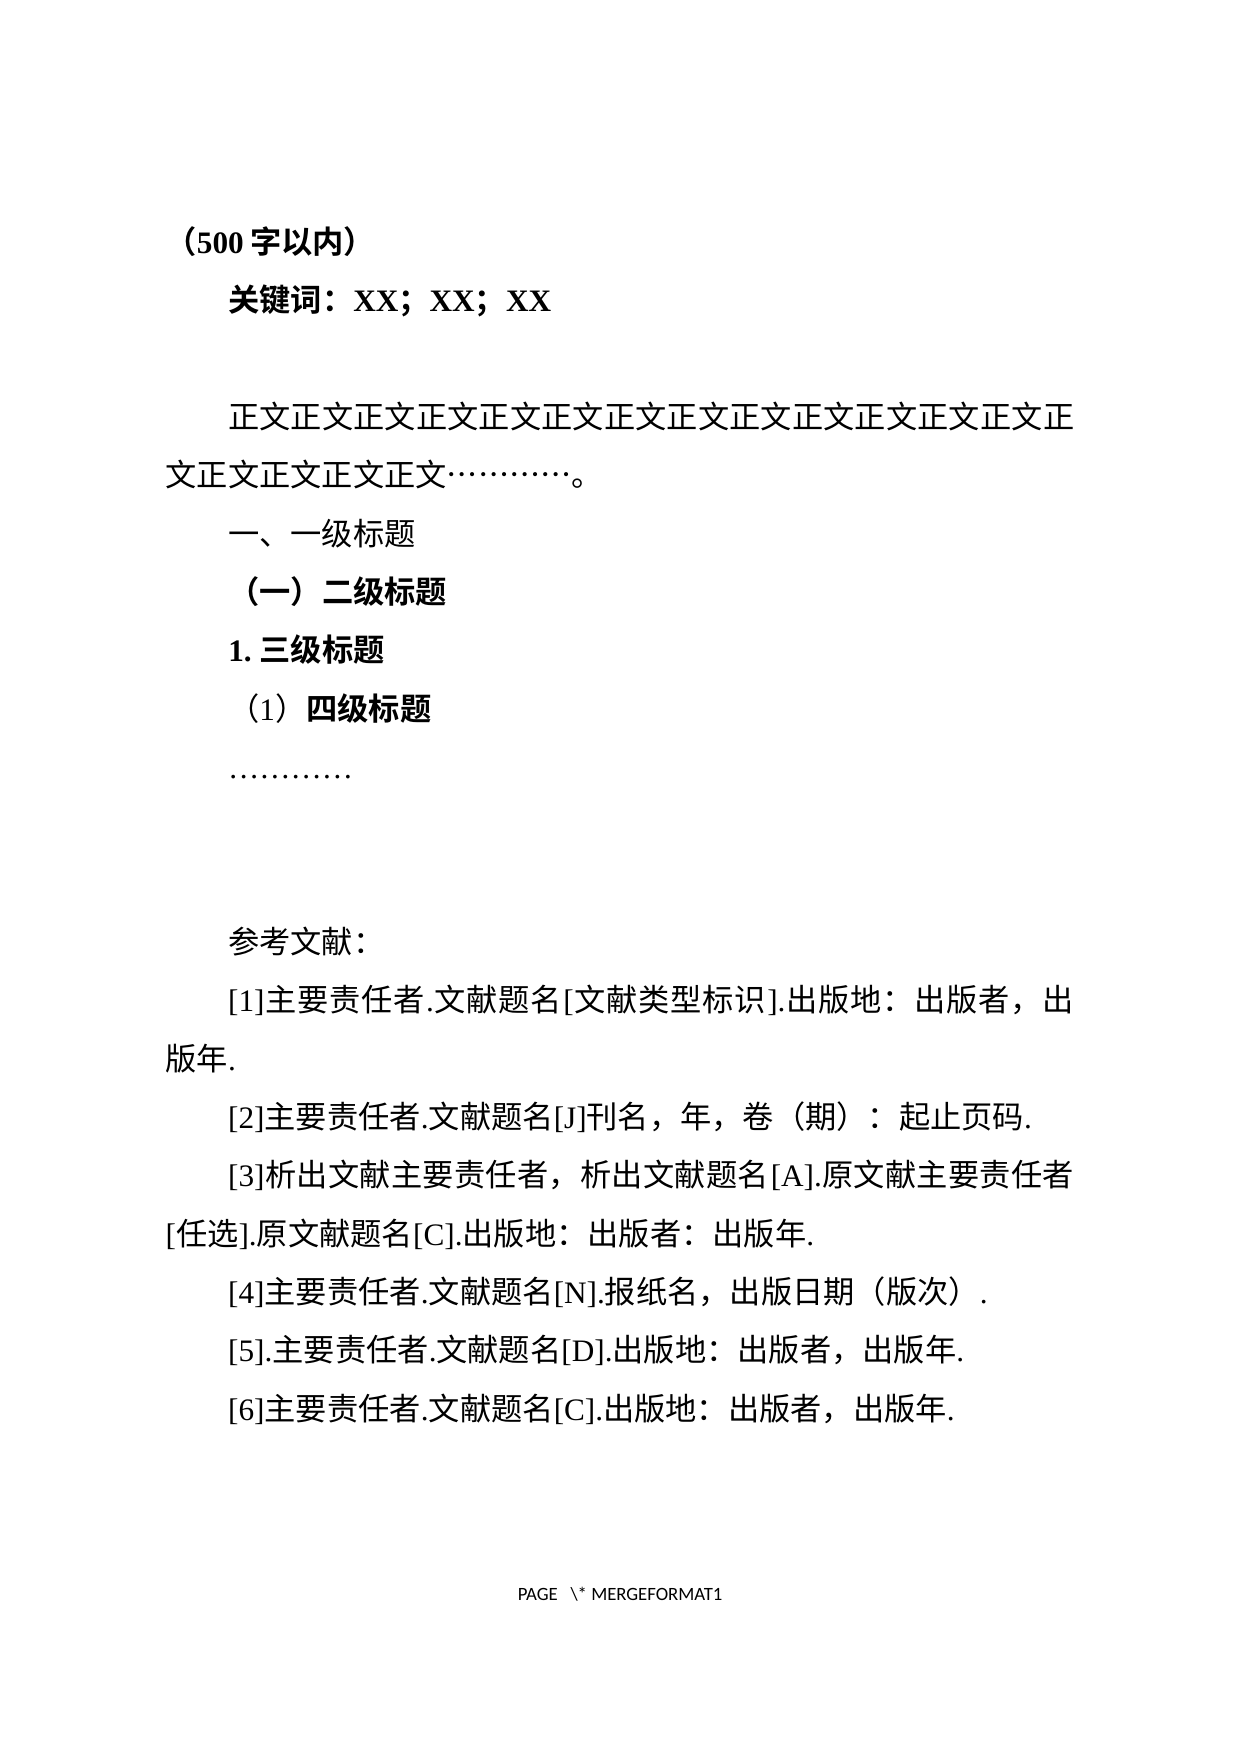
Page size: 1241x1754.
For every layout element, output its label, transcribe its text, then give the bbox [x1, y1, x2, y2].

text [1]主要责任者.文献题名[文献类型标识].出版地：出版者，出版年. [165, 965, 1075, 1082]
text ………… [165, 732, 1075, 790]
text 参考文献： [165, 907, 1075, 965]
text [5].主要责任者.文献题名[D].出版地：出版者，出版年. [165, 1315, 1075, 1373]
text 关键词：XX；XX；XX [165, 265, 1075, 323]
text [2]主要责任者.文献题名[J]刊名，年，卷（期）：起止页码. [165, 1082, 1075, 1140]
text [6]主要责任者.文献题名[C].出版地：出版者，出版年. [165, 1373, 1075, 1432]
text （1）四级标题 [165, 673, 1075, 732]
text （一）二级标题 [165, 557, 1075, 615]
text 一、一级标题 [165, 498, 1075, 557]
text [4]主要责任者.文献题名[N].报纸名，出版日期（版次）. [165, 1257, 1075, 1315]
text [3]析出文献主要责任者，析出文献题名[A].原文献主要责任者[任选].原文献题名[C].出版地：出版者：出版年. [165, 1140, 1075, 1257]
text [165, 207, 1075, 265]
text 正文正文正文正文正文正文正文正文正文正文正文正文正文正文正文正文正文正文…………。 [165, 382, 1075, 498]
text 1. 三级标题 [165, 615, 1075, 673]
